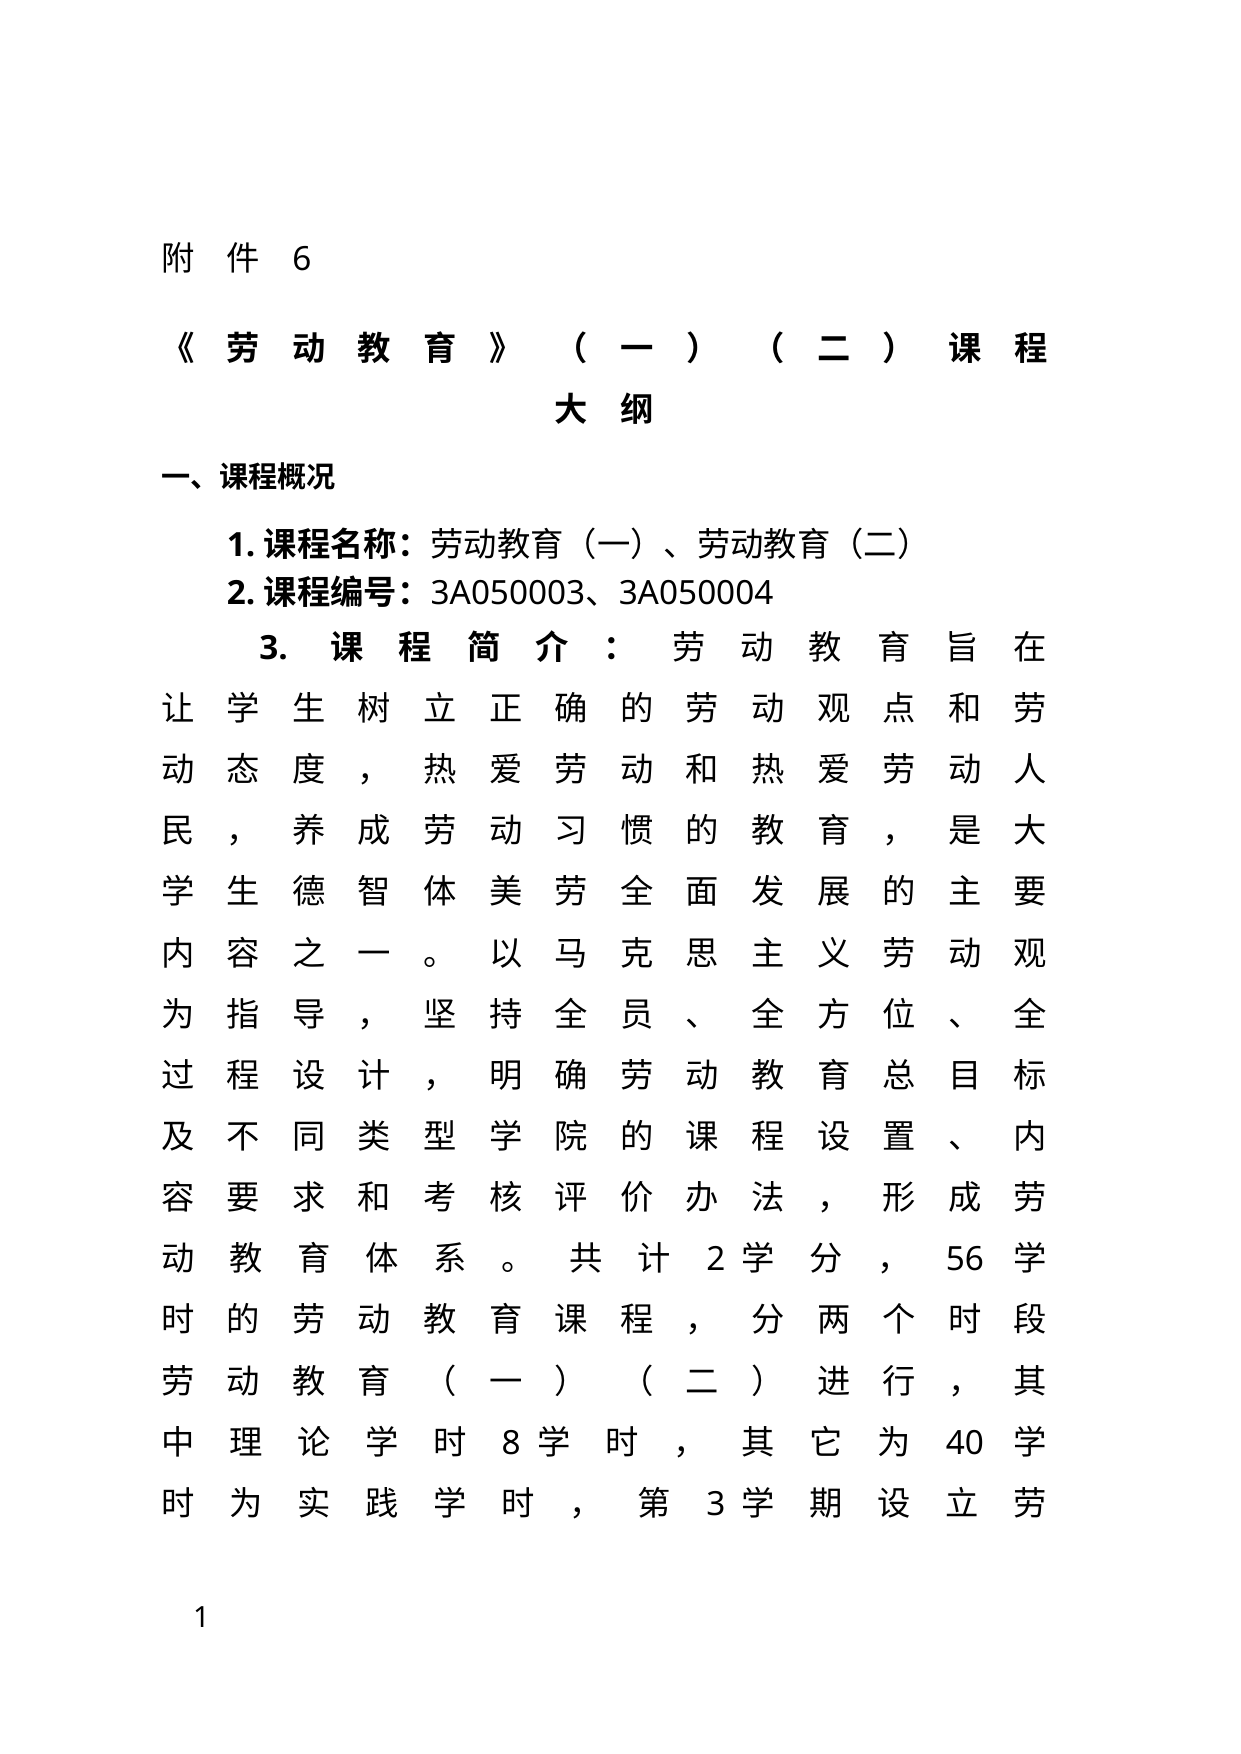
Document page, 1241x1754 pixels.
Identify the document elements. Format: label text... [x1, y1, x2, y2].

subtitle 《劳动教育》（一）（二）课程大纲 [161, 315, 1079, 438]
text 附件6 [161, 225, 1077, 286]
text 一、课程概况 [161, 454, 1079, 496]
text 2. 课程编号：3A050003、3A050004 [161, 566, 1079, 614]
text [161, 614, 1079, 1531]
text 1. 课程名称：劳动教育（一）、劳动教育（二） [161, 517, 1079, 566]
